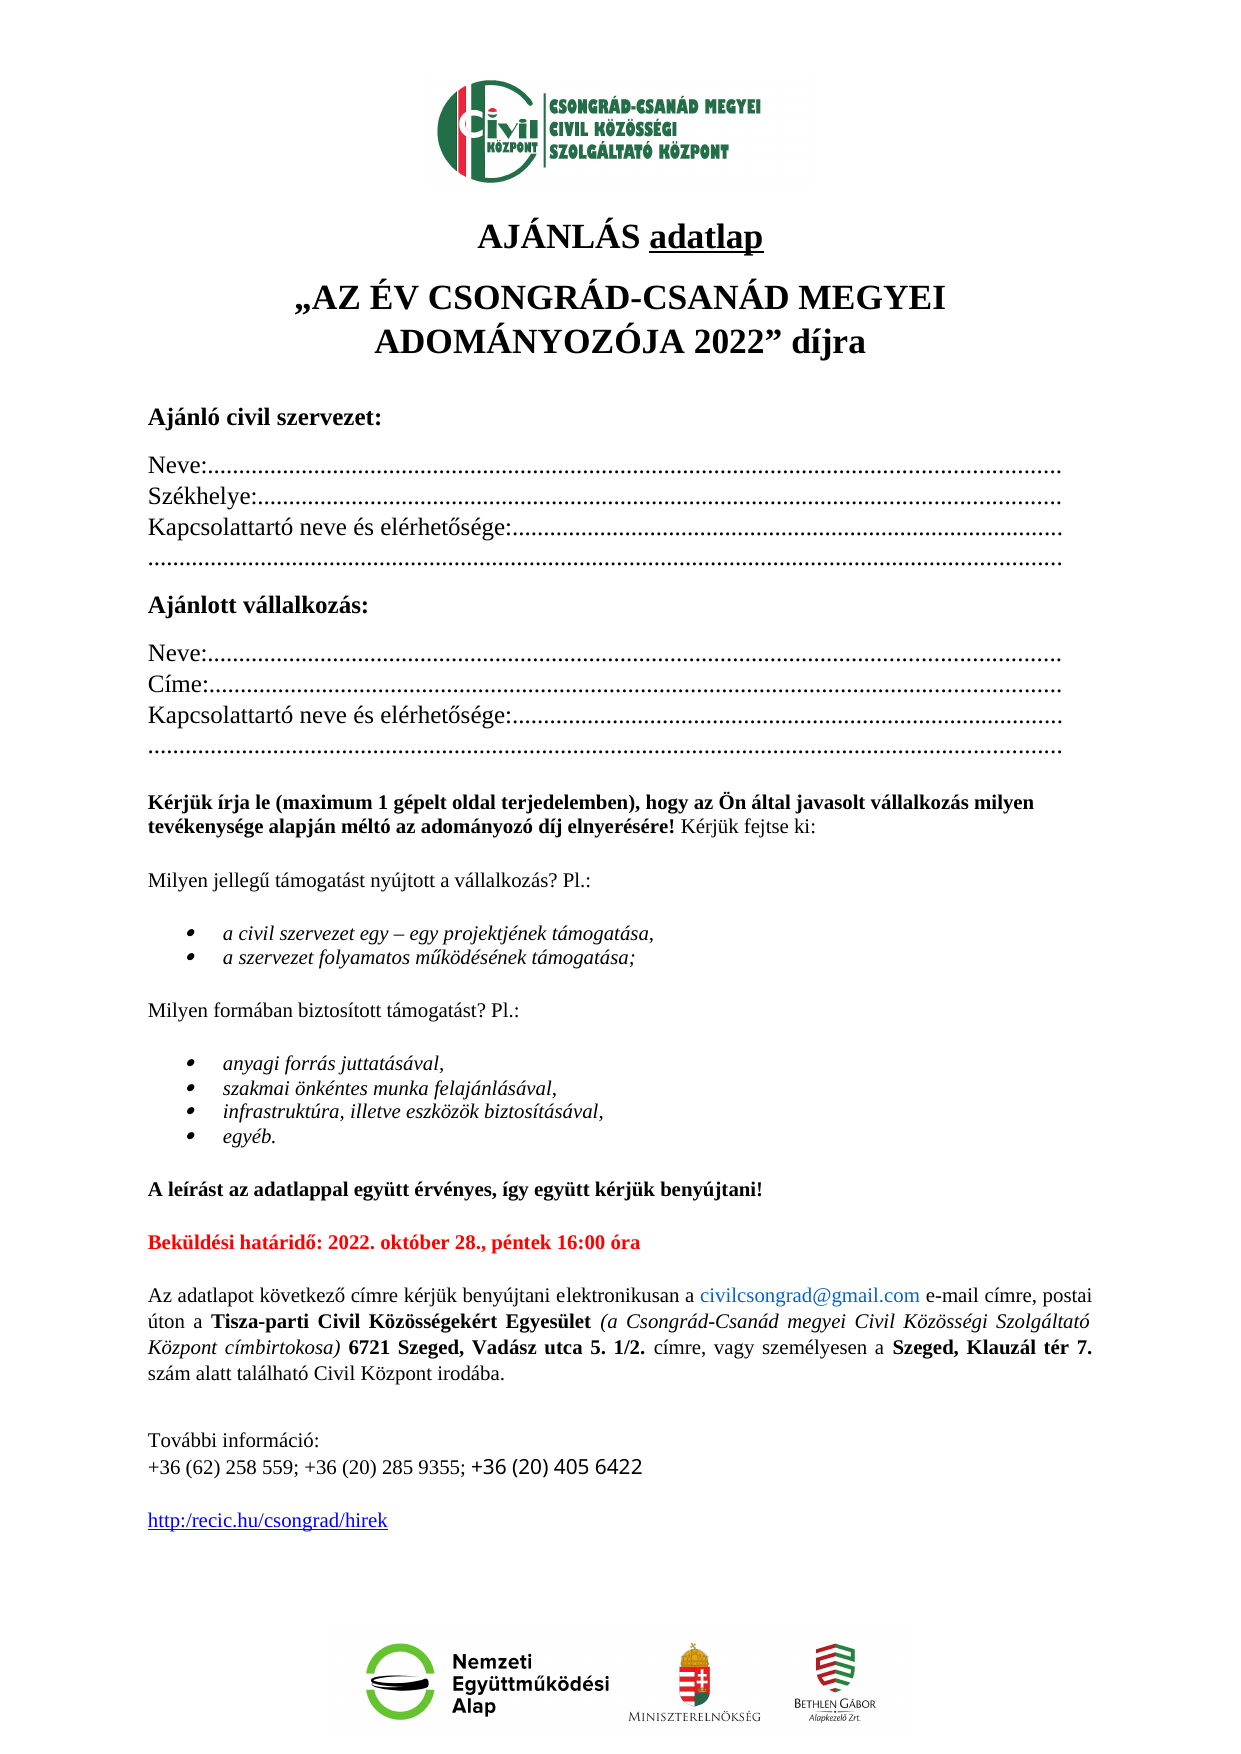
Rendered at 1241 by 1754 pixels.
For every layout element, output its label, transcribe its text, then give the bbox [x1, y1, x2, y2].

text Neve: [148, 638, 1093, 666]
text Milyen formában biztosított támogatást? Pl.: [148, 998, 1093, 1022]
list infrastruktúra, illetve eszközök biztosításával, [185, 1099, 1093, 1123]
text Ajánlott vállalkozás: [148, 590, 1093, 619]
text Az adatlapot következő címre kérjük benyújtani elektronikusan a civilcsongrad@gmail.com e-mail címre, postai úton a Tisza-parti Civil Közösségekért Egyesület (a Csongrád-Csanád megyei Civil Közösségi Szolgáltató Központ címbirtokosa) 6721 Szeged, Vadász utca 5. 1/2. címre, vagy személyesen a Szeged, Klauzál tér 7. szám alatt található Civil Központ irodába. [148, 1283, 1093, 1385]
text Neve: [148, 450, 1093, 479]
list a civil szervezet egy – egy projektjének támogatása, [185, 921, 1093, 945]
text „AZ ÉV CSONGRÁD-CSANÁD MEGYEI ADOMÁNYOZÓJA 2022” díjra [148, 277, 1093, 361]
list egyéb. [185, 1123, 1093, 1148]
text AJÁNLÁS adatlap [148, 216, 1093, 257]
text Kapcsolattartó neve és elérhetősége: [148, 512, 1093, 541]
text Kapcsolattartó neve és elérhetősége: [148, 700, 1093, 728]
text A leírást az adatlappal együtt érvényes, így együtt kérjük benyújtani! [148, 1177, 1093, 1201]
text Ajánló civil szervezet: [148, 402, 1093, 431]
list anyagi forrás juttatásával, [185, 1051, 1093, 1075]
text http:/recic.hu/csongrad/hirek [148, 1508, 1093, 1532]
list a szervezet folyamatos működésének támogatása; [185, 945, 1093, 969]
list szakmai önkéntes munka felajánlásával, [185, 1075, 1093, 1099]
picture [326, 1622, 910, 1738]
text Címe: [148, 669, 1093, 697]
picture [427, 73, 813, 188]
text További információ: [148, 1428, 1093, 1452]
text Milyen jellegű támogatást nyújtott a vállalkozás? Pl.: [148, 868, 1093, 892]
text Kérjük írja le (maximum 1 gépelt oldal terjedelemben), hogy az Ön által javasolt vállalkozás milyen tevékenysége alapján méltó az adományozó díj elnyerésére! Kérjük fejtse ki: [148, 790, 1093, 838]
text +36 (62) 258 559; +36 (20) 285 9355; +36 (20) 405 6422 [148, 1452, 1093, 1480]
text Beküldési határidő: 2022. október 28., péntek 16:00 óra [148, 1230, 1093, 1254]
text Székhelye: [148, 481, 1093, 510]
